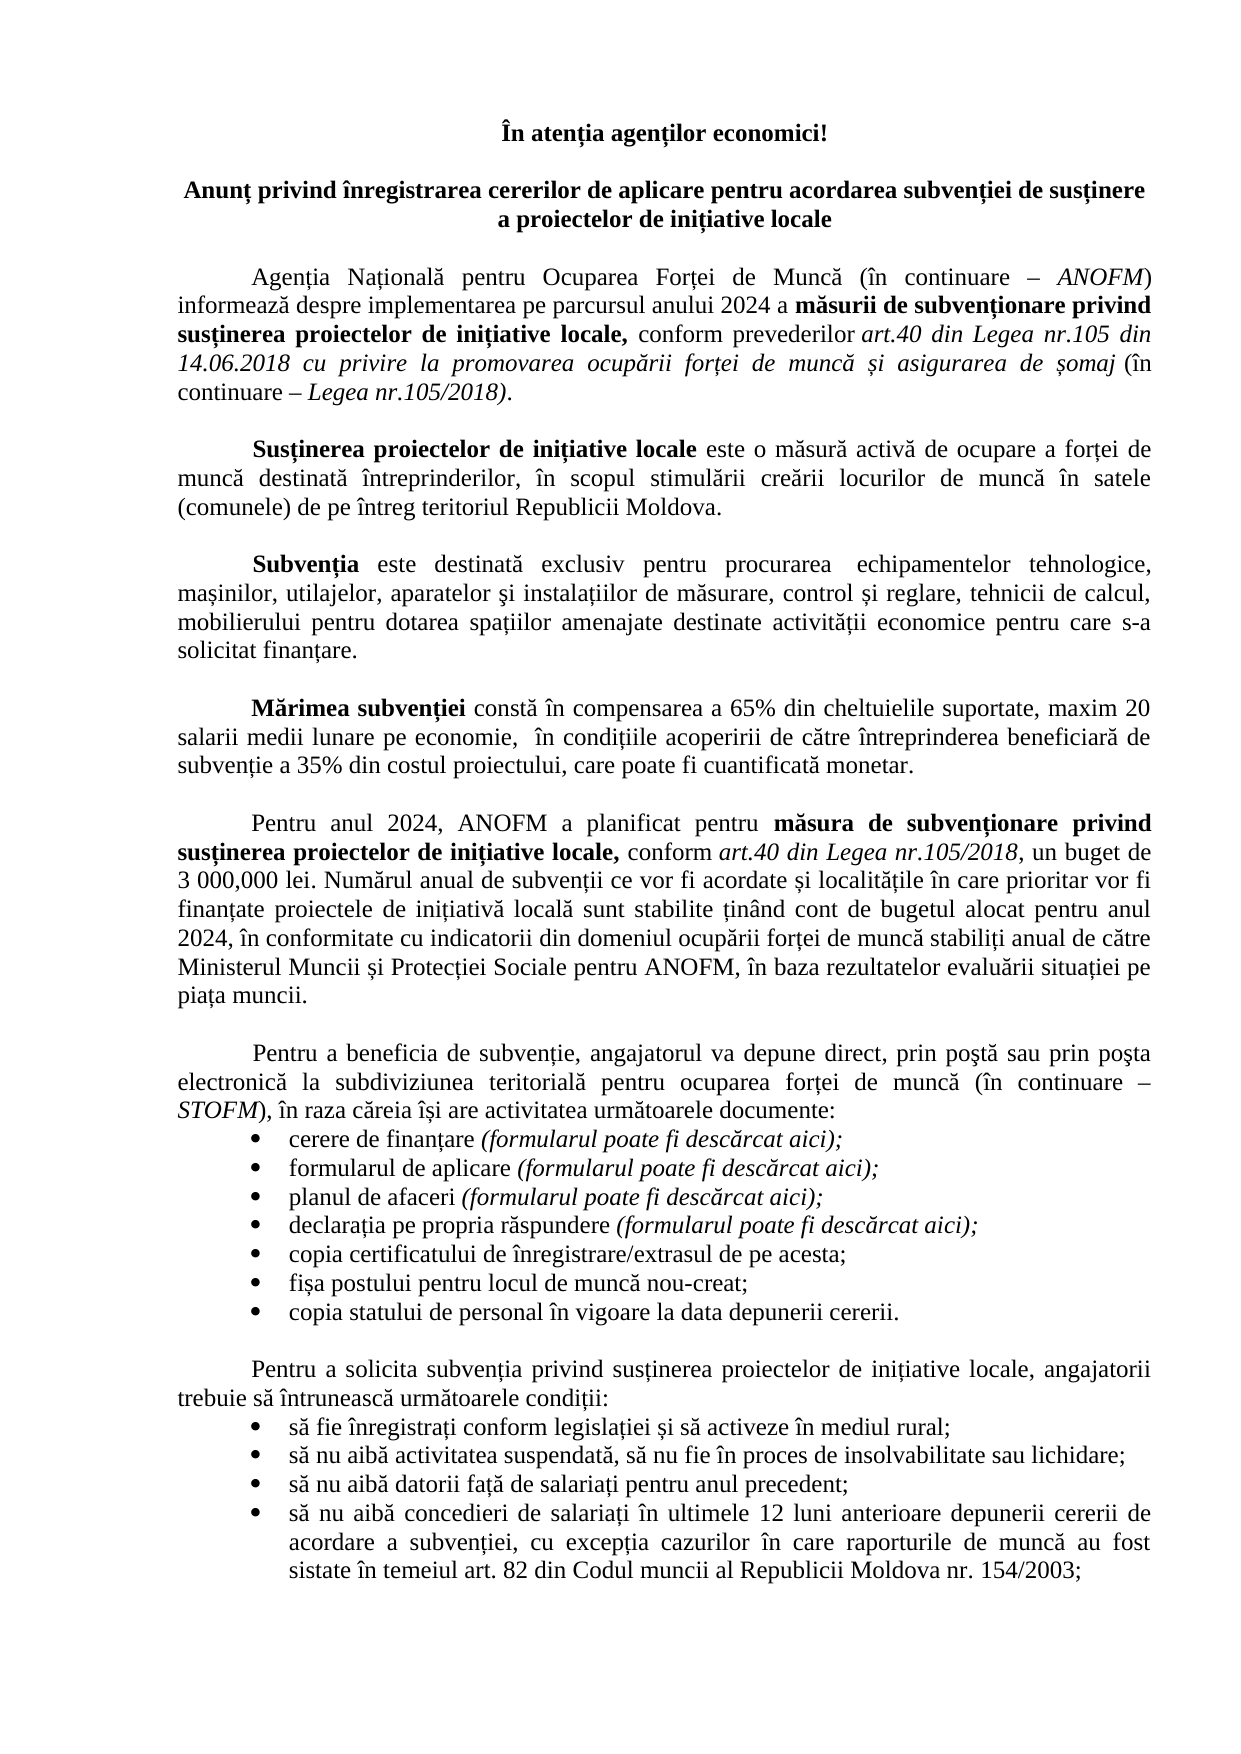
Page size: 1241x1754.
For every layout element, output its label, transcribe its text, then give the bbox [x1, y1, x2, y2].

list să nu aibă activitatea suspendată, să nu fie în proces de insolvabilitate sau lichidare; [251, 1441, 1152, 1469]
text Mărimea subvenției constă în compensarea a 65% din cheltuielile suportate, maxim 20 salarii medii lunare pe economie, în condițiile acoperirii de către întreprinderea beneficiară de subvenție a 35% din costul proiectului, care poate fi cuantificată monetar. [177, 693, 1152, 779]
text Pentru anul 2024, ANOFM a planificat pentru măsura de subvenționare privind susținerea proiectelor de inițiative locale, conform art.40 din Legea nr.105/2018, un buget de 3 000,000 lei. Numărul anual de subvenții ce vor fi acordate și localitățile în care prioritar vor fi finanțate proiectele de inițiativă locală sunt stabilite ținând cont de bugetul alocat pentru anul 2024, în conformitate cu indicatorii din domeniul ocupării forței de muncă stabiliți anual de către Ministerul Muncii și Protecției Sociale pentru ANOFM, în baza rezultatelor evaluării situației pe piața muncii. [177, 808, 1152, 1009]
text Subvenția este destinată exclusiv pentru procurarea echipamentelor tehnologice, mașinilor, utilajelor, aparatelor şi instalațiilor de măsurare, control și reglare, tehnicii de calcul, mobilierului pentru dotarea spațiilor amenajate destinate activității economice pentru care s-a solicitat finanțare. [177, 549, 1152, 664]
list planul de afaceri (formularul poate fi descărcat aici); [251, 1182, 1152, 1211]
list copia certificatului de înregistrare/extrasul de pe acesta; [251, 1239, 1152, 1268]
text Susținerea proiectelor de inițiative locale este o măsură activă de ocupare a forței de muncă destinată întreprinderilor, în scopul stimulării creării locurilor de muncă în satele (comunele) de pe întreg teritoriul Republicii Moldova. [177, 434, 1152, 521]
text În atenția agenților economici! [177, 118, 1152, 147]
list să nu aibă concedieri de salariați în ultimele 12 luni anterioare depunerii cererii de acordare a subvenției, cu excepția cazurilor în care raporturile de muncă au fost sistate în temeiul art. 82 din Codul muncii al Republicii Moldova nr. 154/2003; [251, 1498, 1152, 1584]
text Anunț privind înregistrarea cererilor de aplicare pentru acordarea subvenției de susținere a proiectelor de inițiative locale [177, 176, 1152, 233]
list formularul de aplicare (formularul poate fi descărcat aici); [251, 1153, 1152, 1182]
list cerere de finanțare (formularul poate fi descărcat aici); [251, 1124, 1152, 1153]
list copia statului de personal în vigoare la data depunerii cererii. [251, 1297, 1152, 1326]
text Pentru a solicita subvenția privind susținerea proiectelor de inițiative locale, angajatorii trebuie să întrunească următoarele condiții: [177, 1354, 1152, 1412]
text Pentru a beneficia de subvenție, angajatorul va depune direct, prin poştă sau prin poşta electronică la subdiviziunea teritorială pentru ocuparea forței de muncă (în continuare – STOFM), în raza căreia își are activitatea următoarele documente: [177, 1038, 1152, 1124]
text Agenția Națională pentru Ocuparea Forței de Muncă (în continuare – ANOFM) informează despre implementarea pe parcursul anului 2024 a măsurii de subvenționare privind susținerea proiectelor de inițiative locale, conform prevederilor art.40 din Legea nr.105 din 14.06.2018 cu privire la promovarea ocupării forței de muncă și asigurarea de șomaj (în continuare – Legea nr.105/2018). [177, 262, 1152, 406]
list să nu aibă datorii față de salariați pentru anul precedent; [251, 1469, 1152, 1498]
list fișa postului pentru locul de muncă nou-creat; [251, 1268, 1152, 1297]
list să fie înregistrați conform legislației și să activeze în mediul rural; [251, 1412, 1152, 1441]
list declarația pe propria răspundere (formularul poate fi descărcat aici); [251, 1211, 1152, 1239]
